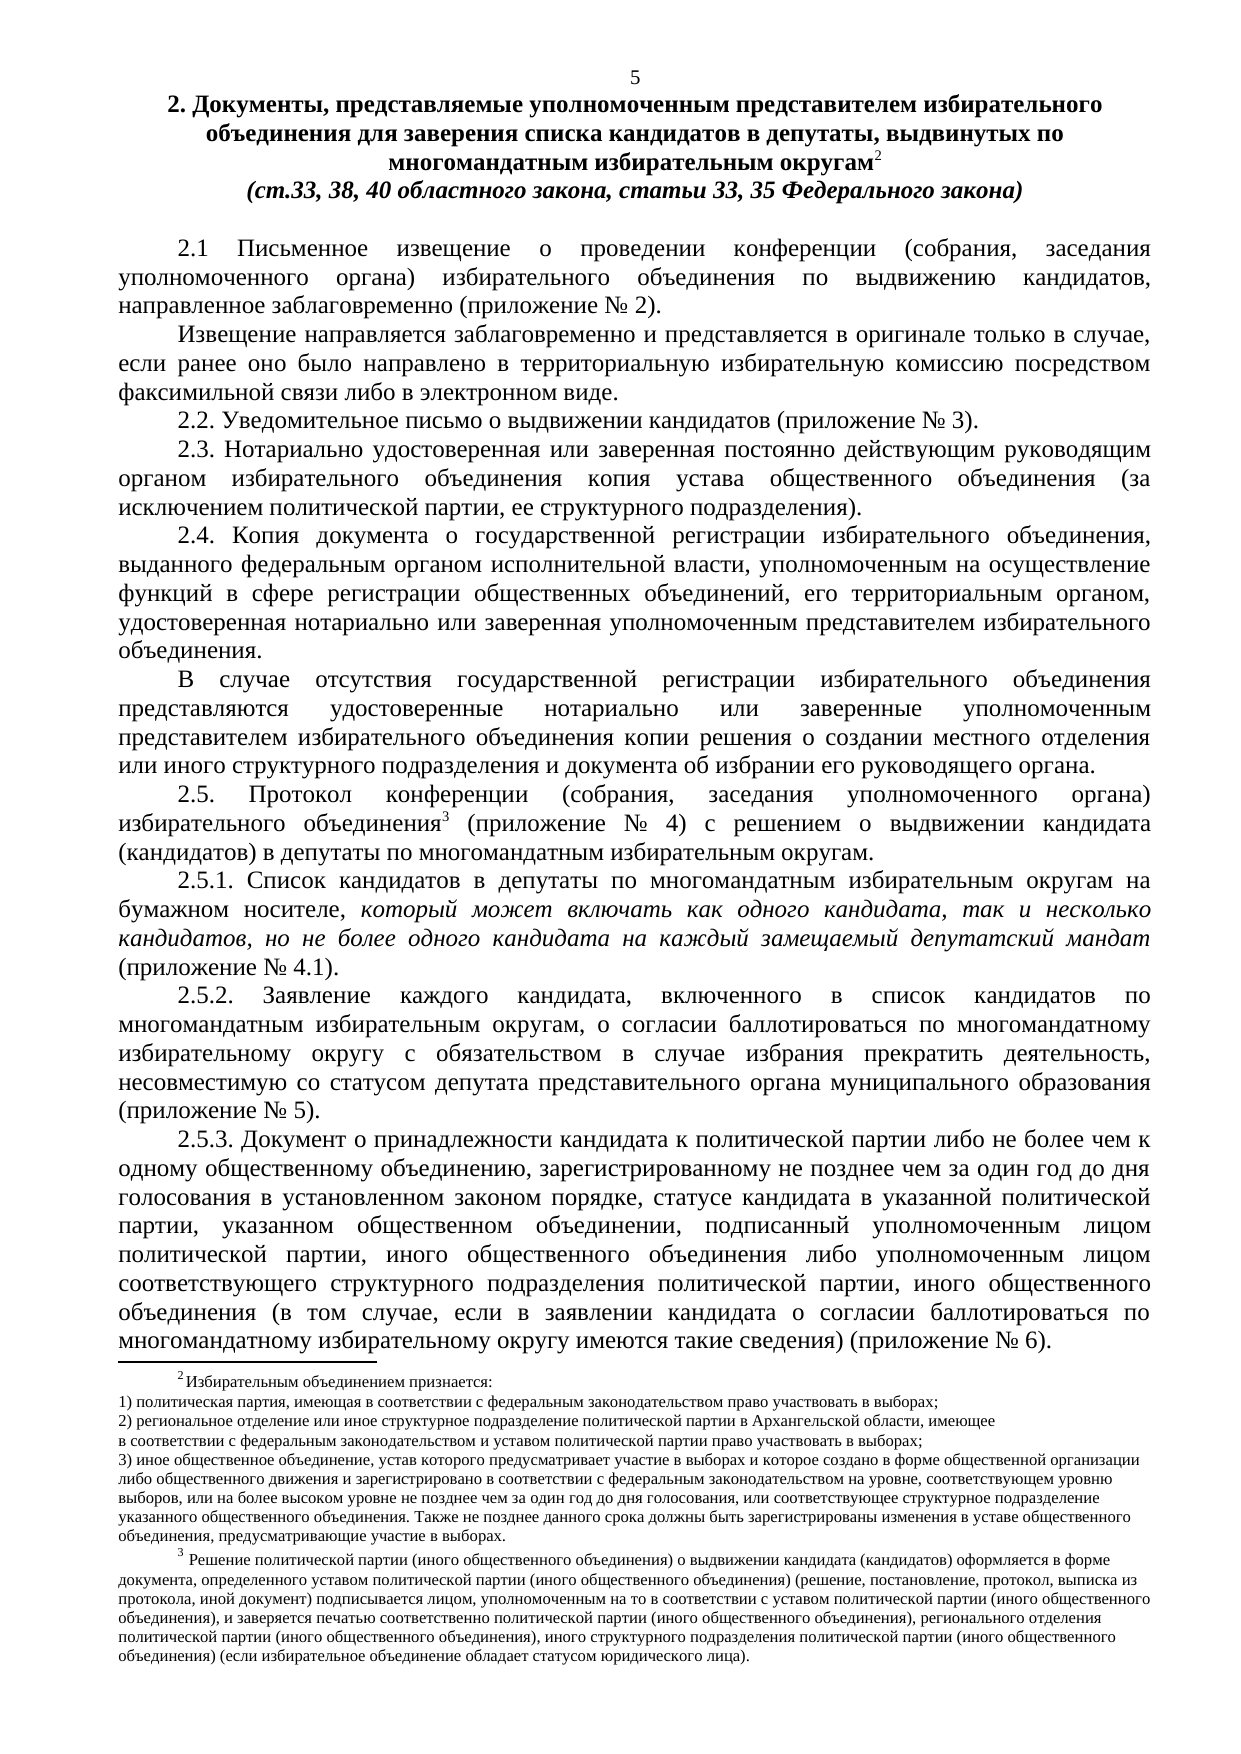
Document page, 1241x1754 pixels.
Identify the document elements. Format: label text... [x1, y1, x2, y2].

text 2.3. Нотариально удостоверенная или заверенная постоянно действующим руководящим органом избирательного объединения копия устава общественного объединения (за исключением политической партии, ее структурного подразделения). [118, 434, 1152, 520]
text 2.5.3. Документ о принадлежности кандидата к политической партии либо не более чем к одному общественному объединению, зарегистрированному не позднее чем за один год до дня голосования в установленном законом порядке, статусе кандидата в указанной политической партии, указанном общественном объединении, подписанный уполномоченным лицом политической партии, иного общественного объединения либо уполномоченным лицом соответствующего структурного подразделения политической партии, иного общественного объединения (в том случае, если в заявлении кандидата о согласии баллотироваться по многомандатному избирательному округу имеются такие сведения) (приложение № 6). [118, 1124, 1152, 1354]
text Извещение направляется заблаговременно и представляется в оригинале только в случае, если ранее оно было направлено в территориальную избирательную комиссию посредством факсимильной связи либо в электронном виде. [118, 319, 1152, 405]
text 2. Документы, представляемые уполномоченным представителем избирательного объединения для заверения списка кандидатов в депутаты, выдвинутых по многомандатным избирательным округам [118, 89, 1152, 175]
text 2.5. Протокол конференции (собрания, заседания уполномоченного органа) избирательного объединения (приложение № 4) с решением о выдвижении кандидата (кандидатов) в депутаты по многомандатным избирательным округам. [118, 779, 1152, 865]
text 2.5.2. Заявление каждого кандидата, включенного в список кандидатов по многомандатным избирательным округам, о согласии баллотироваться по многомандатному избирательному округу с обязательством в случае избрания прекратить деятельность, несовместимую со статусом депутата представительного органа муниципального образования (приложение № 5). [118, 980, 1152, 1124]
text В случае отсутствия государственной регистрации избирательного объединения представляются удостоверенные нотариально или заверенные уполномоченным представителем избирательного объединения копии решения о создании местного отделения или иного структурного подразделения и документа об избрании его руководящего органа. [118, 664, 1152, 779]
text 2.2. Уведомительное письмо о выдвижении кандидатов (приложение № 3). [118, 405, 1152, 434]
text 2.1 Письменное извещение о проведении конференции (собрания, заседания уполномоченного органа) избирательного объединения по выдвижению кандидатов, направленное заблаговременно (приложение № 2). [118, 233, 1152, 319]
text 2.5.1. Список кандидатов в депутаты по многомандатным избирательным округам на бумажном носителе, который может включать как одного кандидата, так и несколько кандидатов, но не более одного кандидата на каждый замещаемый депутатский мандат (приложение № 4.1). [118, 865, 1152, 980]
text (ст.33, 38, 40 областного закона, статьи 33, 35 Федерального закона) [118, 175, 1152, 204]
text 2.4. Копия документа о государственной регистрации избирательного объединения, выданного федеральным органом исполнительной власти, уполномоченным на осуществление функций в сфере регистрации общественных объединений, его территориальным органом, удостоверенная нотариально или заверенная уполномоченным представителем избирательного объединения. [118, 520, 1152, 664]
